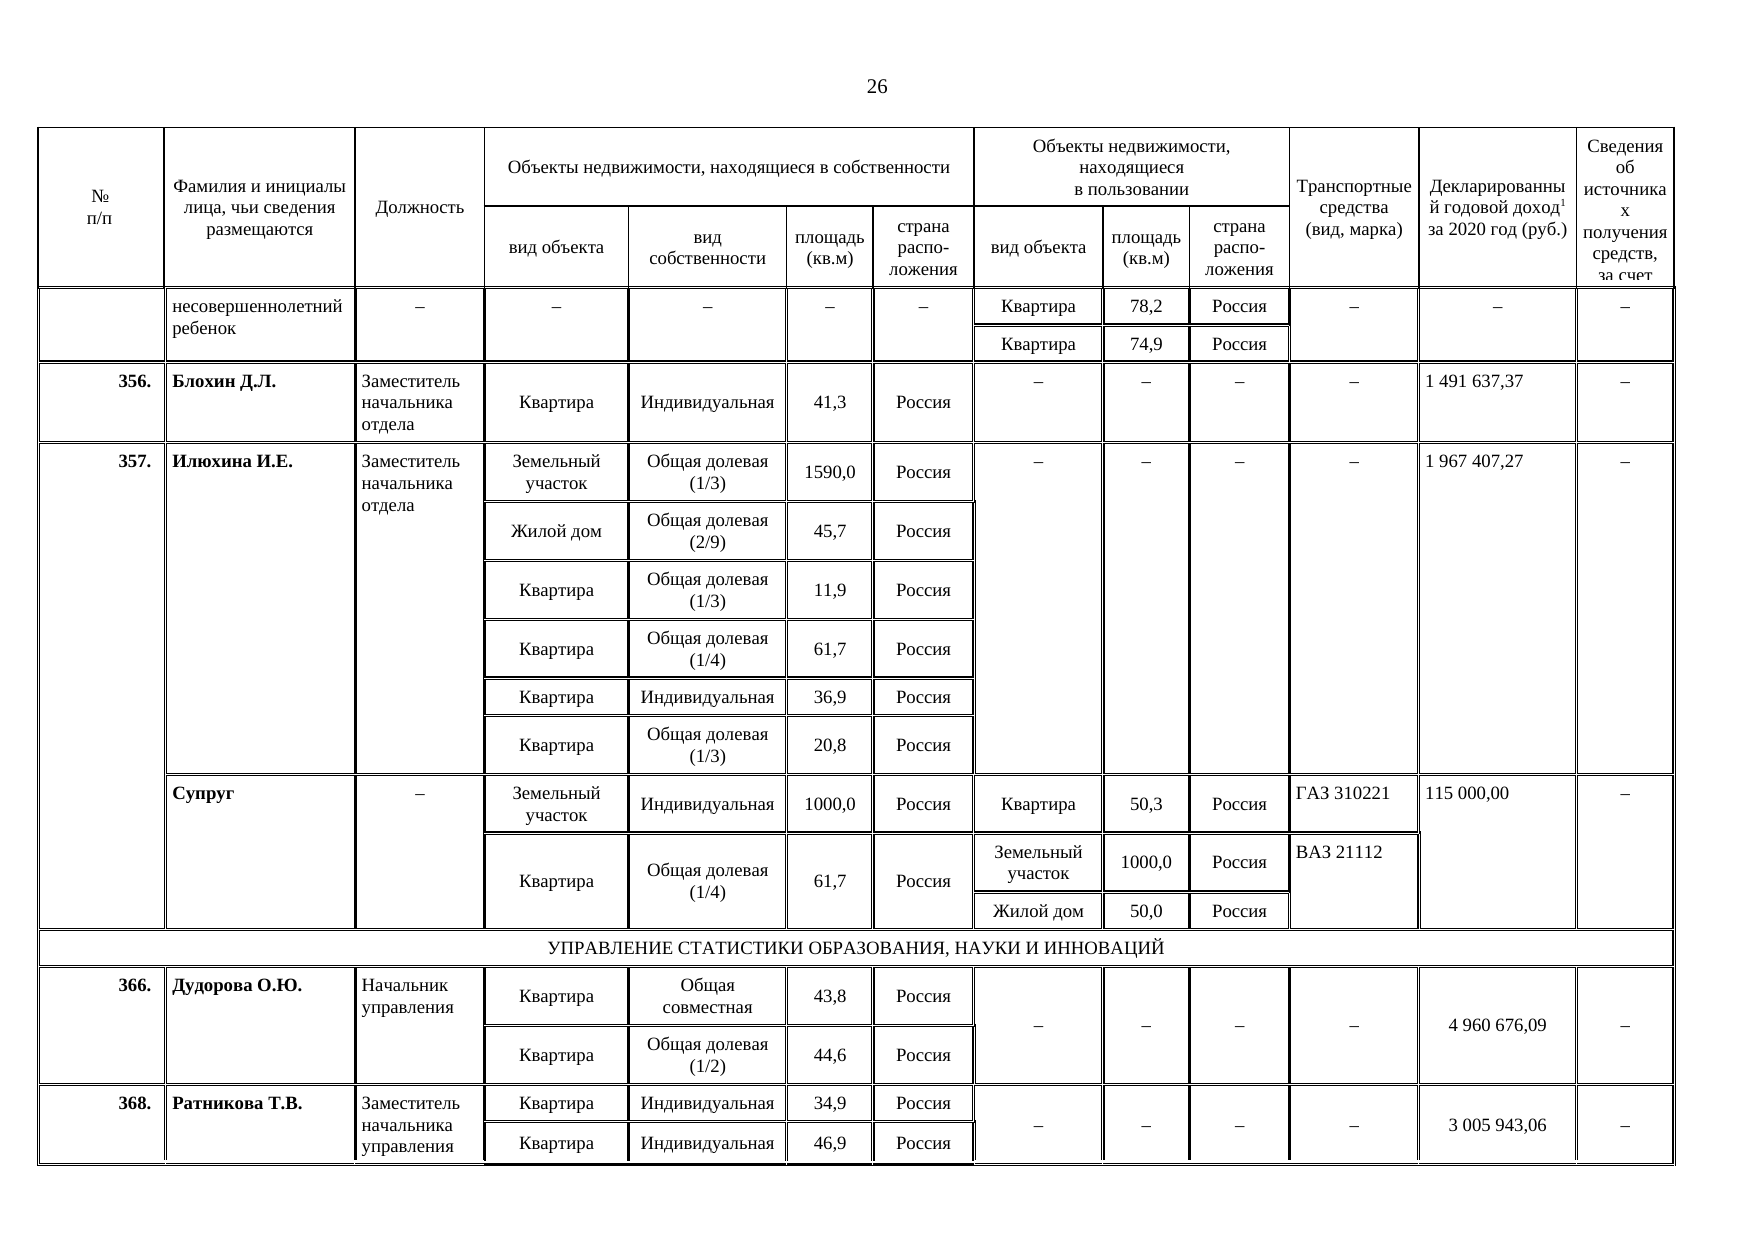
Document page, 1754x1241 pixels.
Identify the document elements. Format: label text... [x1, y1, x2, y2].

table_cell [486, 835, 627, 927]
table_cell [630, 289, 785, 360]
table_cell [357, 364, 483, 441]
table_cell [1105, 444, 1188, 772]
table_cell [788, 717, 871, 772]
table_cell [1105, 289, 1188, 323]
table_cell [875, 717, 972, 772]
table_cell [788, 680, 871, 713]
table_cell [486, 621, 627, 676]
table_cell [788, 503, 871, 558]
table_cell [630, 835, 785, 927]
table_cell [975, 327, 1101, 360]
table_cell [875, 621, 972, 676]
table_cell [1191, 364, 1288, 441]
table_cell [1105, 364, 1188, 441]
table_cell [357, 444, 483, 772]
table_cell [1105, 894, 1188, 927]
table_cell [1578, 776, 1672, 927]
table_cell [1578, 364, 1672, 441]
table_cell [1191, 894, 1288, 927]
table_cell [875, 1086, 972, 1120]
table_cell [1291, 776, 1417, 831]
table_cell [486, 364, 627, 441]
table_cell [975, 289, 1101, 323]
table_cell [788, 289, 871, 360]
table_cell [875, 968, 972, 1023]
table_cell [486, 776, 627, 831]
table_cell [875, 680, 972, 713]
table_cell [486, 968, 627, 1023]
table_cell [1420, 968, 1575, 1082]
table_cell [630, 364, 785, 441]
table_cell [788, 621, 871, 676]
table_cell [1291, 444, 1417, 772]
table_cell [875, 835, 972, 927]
table_header Должность [356, 128, 484, 286]
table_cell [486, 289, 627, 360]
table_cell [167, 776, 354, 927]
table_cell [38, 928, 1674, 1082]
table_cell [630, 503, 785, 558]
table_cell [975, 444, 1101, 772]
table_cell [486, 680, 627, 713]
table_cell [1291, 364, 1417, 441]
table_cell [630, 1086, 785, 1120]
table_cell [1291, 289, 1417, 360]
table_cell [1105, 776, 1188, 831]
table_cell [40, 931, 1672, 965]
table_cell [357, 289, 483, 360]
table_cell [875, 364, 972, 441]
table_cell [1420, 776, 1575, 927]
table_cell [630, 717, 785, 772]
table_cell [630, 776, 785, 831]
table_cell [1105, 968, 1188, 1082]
table_header Фамилия и инициалы лица, чьи сведения размещаются [165, 128, 354, 286]
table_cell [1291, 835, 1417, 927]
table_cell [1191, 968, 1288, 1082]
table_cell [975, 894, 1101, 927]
table_cell вид собственности [629, 207, 786, 286]
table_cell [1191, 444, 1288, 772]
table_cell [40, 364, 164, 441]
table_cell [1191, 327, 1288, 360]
table_cell страна распо-ложения [874, 207, 973, 286]
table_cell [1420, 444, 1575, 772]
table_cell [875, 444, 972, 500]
table_header Сведения об источниках получения средств, за счет которых совершена сделка2 (вид приобретенного имущества, источники) [1577, 128, 1673, 286]
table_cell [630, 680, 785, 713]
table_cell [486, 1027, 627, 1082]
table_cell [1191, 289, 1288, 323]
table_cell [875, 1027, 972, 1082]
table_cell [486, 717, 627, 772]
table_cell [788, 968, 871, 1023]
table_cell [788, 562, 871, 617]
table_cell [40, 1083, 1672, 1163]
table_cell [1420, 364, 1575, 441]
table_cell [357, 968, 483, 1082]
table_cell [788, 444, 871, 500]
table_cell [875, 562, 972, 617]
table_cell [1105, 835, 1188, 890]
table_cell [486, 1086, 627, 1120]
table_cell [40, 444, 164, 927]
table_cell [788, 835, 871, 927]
table_cell площадь (кв.м) [1104, 207, 1189, 286]
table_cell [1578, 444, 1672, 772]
table_header Объекты недвижимости, находящиеся в собственности [485, 128, 973, 205]
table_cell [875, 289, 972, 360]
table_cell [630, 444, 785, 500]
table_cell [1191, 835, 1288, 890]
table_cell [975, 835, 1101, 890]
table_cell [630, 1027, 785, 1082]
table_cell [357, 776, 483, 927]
table_cell вид объекта [975, 207, 1102, 286]
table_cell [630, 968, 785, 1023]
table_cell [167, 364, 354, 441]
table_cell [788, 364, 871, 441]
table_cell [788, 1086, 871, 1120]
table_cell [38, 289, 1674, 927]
table_header Объекты недвижимости, находящиеся в пользовании [975, 128, 1289, 205]
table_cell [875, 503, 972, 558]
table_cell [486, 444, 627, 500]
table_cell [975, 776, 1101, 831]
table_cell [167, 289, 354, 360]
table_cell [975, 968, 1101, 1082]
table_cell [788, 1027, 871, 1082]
table_header № п/п [39, 128, 163, 286]
table_cell вид объекта [485, 207, 628, 286]
table_header Декларированный годовой доход1 за 2020 год (руб.) [1420, 128, 1576, 286]
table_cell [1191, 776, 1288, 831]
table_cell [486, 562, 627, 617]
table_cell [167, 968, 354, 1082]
table_cell площадь (кв.м) [787, 207, 872, 286]
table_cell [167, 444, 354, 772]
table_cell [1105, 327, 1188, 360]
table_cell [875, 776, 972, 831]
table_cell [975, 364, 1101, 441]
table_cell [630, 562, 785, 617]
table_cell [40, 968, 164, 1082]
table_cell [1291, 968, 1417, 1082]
table_cell страна распо-ложения [1190, 207, 1289, 286]
table_header Транспортные средства (вид, марка) [1290, 128, 1418, 286]
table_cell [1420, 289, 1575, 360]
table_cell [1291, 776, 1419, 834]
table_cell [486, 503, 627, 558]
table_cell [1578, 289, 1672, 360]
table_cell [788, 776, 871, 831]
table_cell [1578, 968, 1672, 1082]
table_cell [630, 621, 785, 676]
